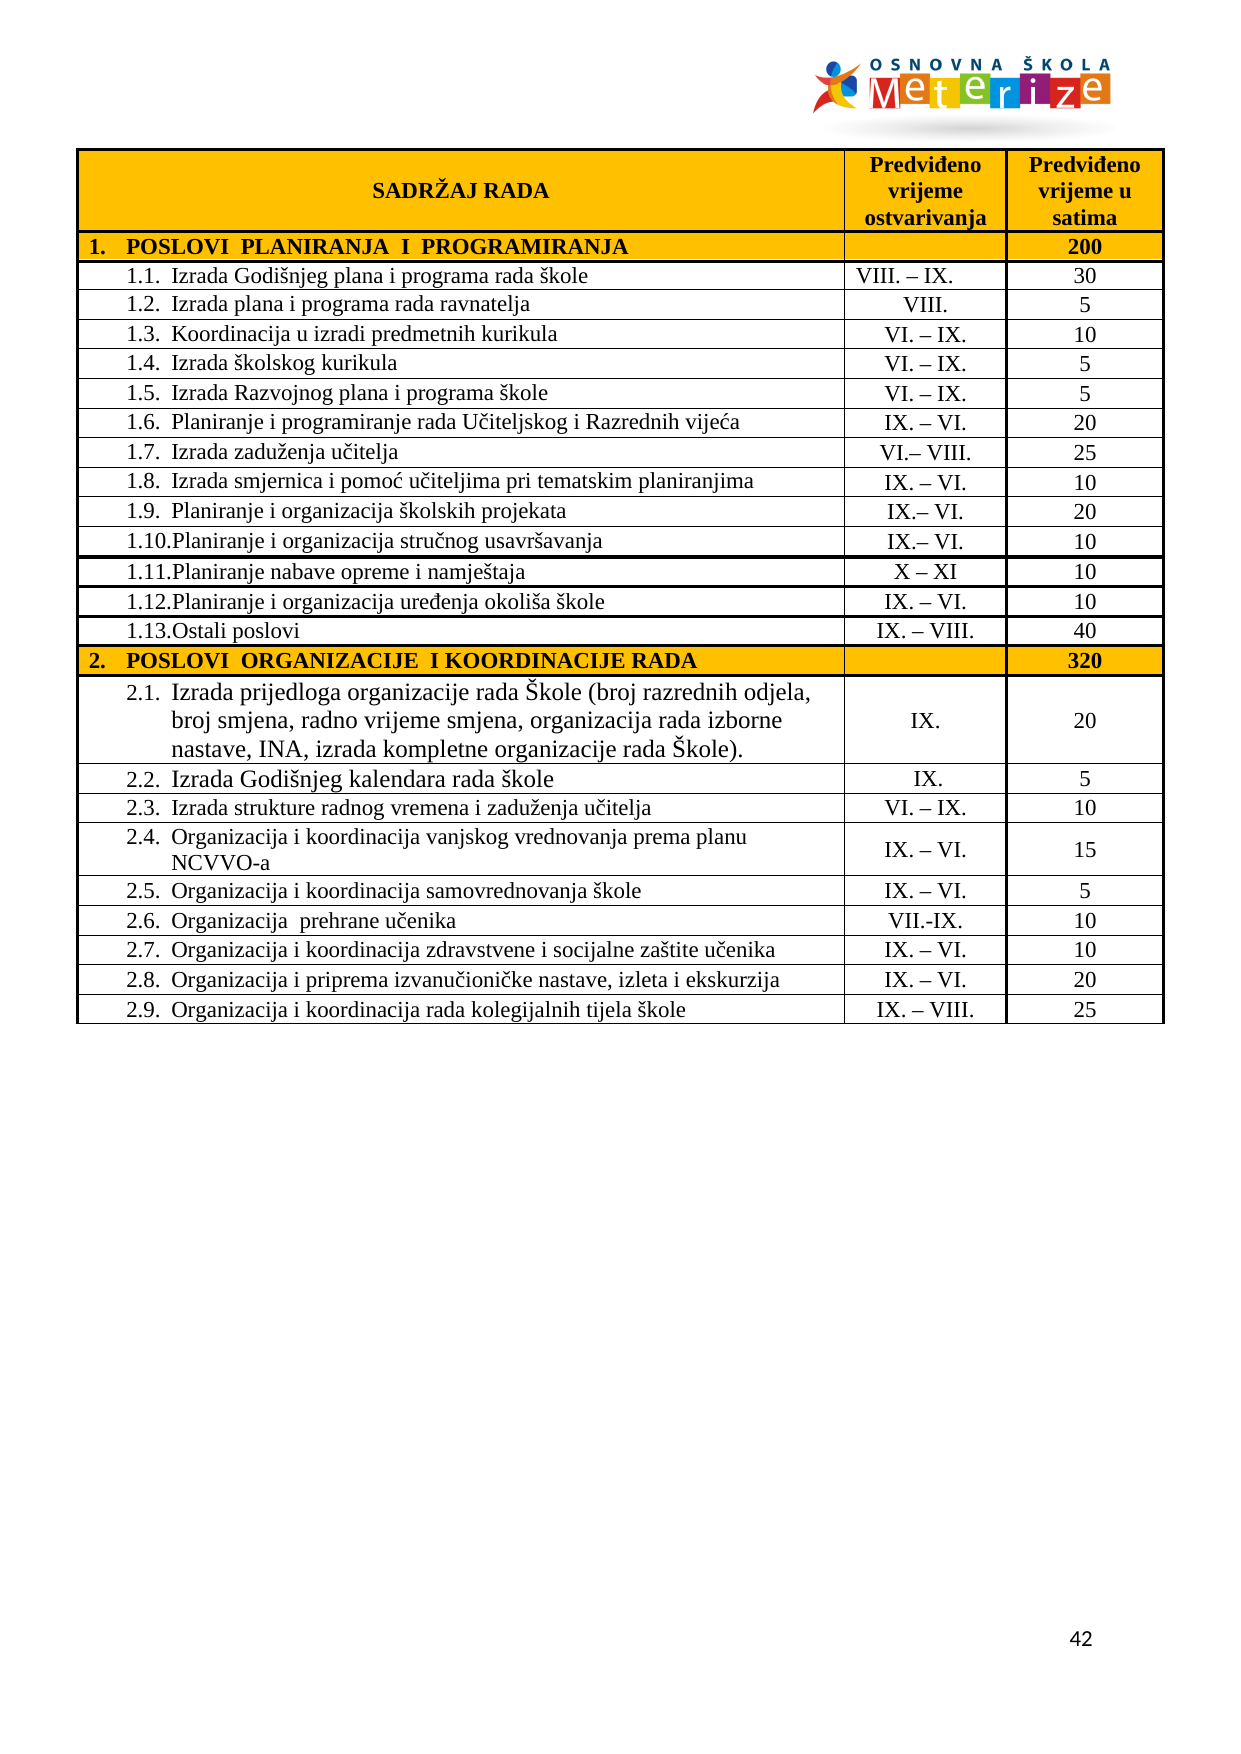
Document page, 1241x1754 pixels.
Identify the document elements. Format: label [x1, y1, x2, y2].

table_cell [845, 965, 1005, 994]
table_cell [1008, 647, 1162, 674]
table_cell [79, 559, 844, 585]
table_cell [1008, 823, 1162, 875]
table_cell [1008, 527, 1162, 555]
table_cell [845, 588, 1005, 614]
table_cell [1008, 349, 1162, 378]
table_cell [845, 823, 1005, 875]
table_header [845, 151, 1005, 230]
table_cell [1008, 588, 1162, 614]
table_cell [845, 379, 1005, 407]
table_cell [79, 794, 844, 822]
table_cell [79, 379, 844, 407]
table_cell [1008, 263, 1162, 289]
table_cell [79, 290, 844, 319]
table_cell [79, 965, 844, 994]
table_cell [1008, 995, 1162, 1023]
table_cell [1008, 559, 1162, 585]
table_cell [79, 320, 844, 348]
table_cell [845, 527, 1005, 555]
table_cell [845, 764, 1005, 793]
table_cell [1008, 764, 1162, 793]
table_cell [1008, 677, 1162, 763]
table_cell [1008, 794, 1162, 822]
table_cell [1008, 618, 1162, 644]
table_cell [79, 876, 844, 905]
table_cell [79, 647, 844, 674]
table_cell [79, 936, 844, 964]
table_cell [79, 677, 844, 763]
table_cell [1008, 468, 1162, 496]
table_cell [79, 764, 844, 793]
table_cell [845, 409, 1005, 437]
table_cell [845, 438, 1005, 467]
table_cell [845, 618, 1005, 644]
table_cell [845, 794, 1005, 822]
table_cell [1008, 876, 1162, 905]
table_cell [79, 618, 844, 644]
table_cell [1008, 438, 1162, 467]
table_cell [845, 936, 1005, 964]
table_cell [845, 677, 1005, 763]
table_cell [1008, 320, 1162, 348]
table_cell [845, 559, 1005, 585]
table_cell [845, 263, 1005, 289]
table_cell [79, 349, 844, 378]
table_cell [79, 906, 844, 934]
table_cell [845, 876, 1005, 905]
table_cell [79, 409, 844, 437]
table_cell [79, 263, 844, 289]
picture [807, 52, 1115, 145]
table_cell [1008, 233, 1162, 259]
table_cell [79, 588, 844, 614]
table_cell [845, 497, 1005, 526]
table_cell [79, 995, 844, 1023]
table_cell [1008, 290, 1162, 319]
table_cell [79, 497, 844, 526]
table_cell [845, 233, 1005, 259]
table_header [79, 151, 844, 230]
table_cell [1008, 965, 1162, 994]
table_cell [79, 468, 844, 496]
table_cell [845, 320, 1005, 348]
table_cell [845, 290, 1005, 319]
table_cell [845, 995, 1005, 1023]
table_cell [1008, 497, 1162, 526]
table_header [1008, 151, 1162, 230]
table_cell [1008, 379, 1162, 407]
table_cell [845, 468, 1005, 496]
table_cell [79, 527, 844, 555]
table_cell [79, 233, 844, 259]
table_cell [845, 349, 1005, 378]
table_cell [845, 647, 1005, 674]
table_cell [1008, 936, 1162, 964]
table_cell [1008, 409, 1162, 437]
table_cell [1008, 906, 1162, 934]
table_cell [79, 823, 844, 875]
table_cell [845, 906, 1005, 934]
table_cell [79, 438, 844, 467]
